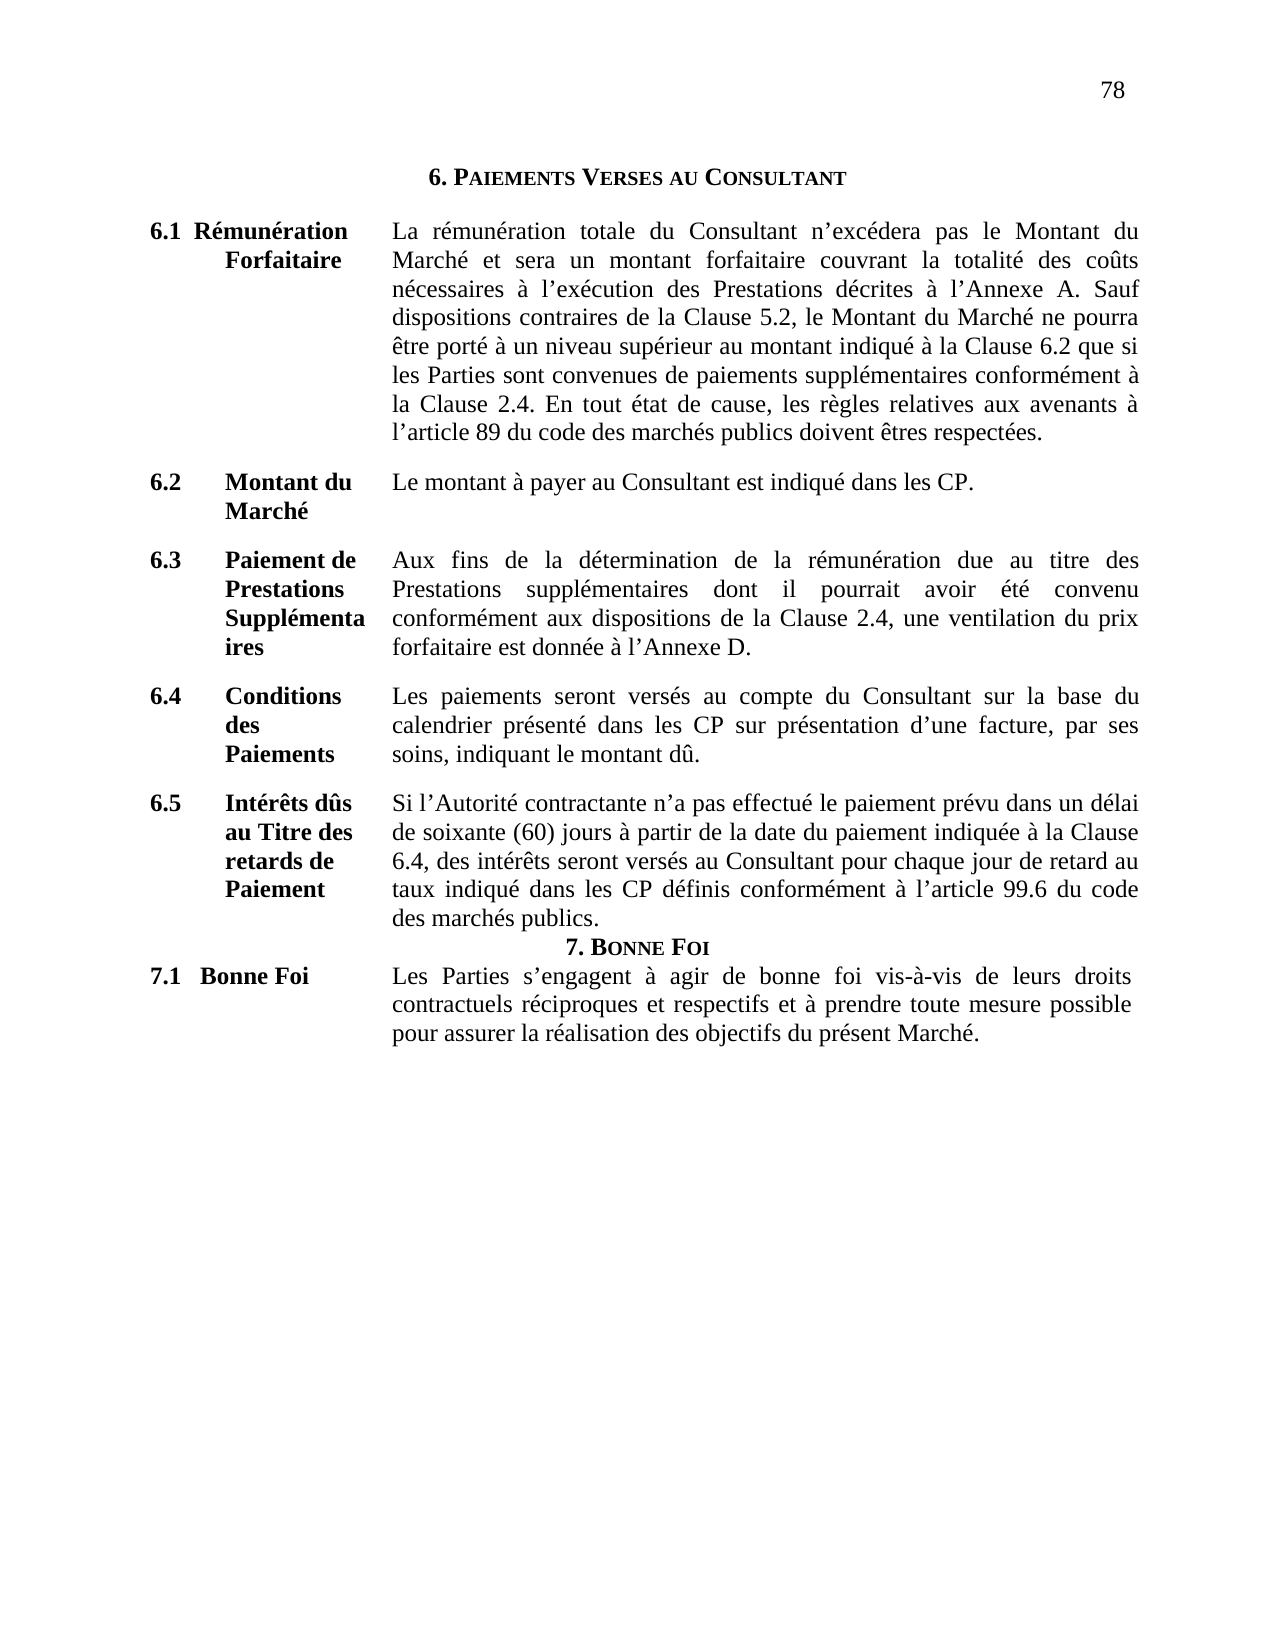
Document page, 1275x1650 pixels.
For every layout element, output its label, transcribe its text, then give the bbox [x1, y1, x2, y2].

table_cell Si l’Autorité contractante n’a pas effectué le paiement prévu dans un délai de soixante (60) jours à partir de la date du paiement indiquée à la Clause 6.4, des intérêts seront versés au Consultant pour chaque jour de retard au taux indiqué dans les CP définis conformément à l’article 99.6 du code des marchés publics. [381, 788, 1144, 932]
table_cell 6.5 Intérêts dûs au Titre des retards de Paiement [139, 788, 381, 932]
table_cell Le montant à payer au Consultant est indiqué dans les CP. [381, 467, 1144, 545]
table_header Les Parties s’engagent à agir de bonne foi vis-à-vis de leurs droits contractuels réciproques et respectifs et à prendre toute mesure possible pour assurer la réalisation des objectifs du présent Marché. [381, 961, 1144, 1076]
table_header 7.1 Bonne Foi [139, 961, 381, 1076]
table_header 6.1 Rémunération Forfaitaire [139, 216, 381, 467]
subtitle 6. Paiements Verses au Consultant [150, 162, 1125, 191]
table_cell 6.4 Conditions des Paiements [139, 681, 381, 788]
subtitle 7. Bonne Foi [150, 932, 1125, 961]
table_cell Les paiements seront versés au compte du Consultant sur la base du calendrier présenté dans les CP sur présentation d’une facture, par ses soins, indiquant le montant dû. [381, 681, 1144, 788]
table_cell 6.2 Montant du Marché [139, 467, 381, 545]
table_cell Aux fins de la détermination de la rémunération due au titre des Prestations supplémentaires dont il pourrait avoir été convenu conformément aux dispositions de la Clause 2.4, une ventilation du prix forfaitaire est donnée à l’Annexe D. [381, 545, 1144, 681]
table_header La rémunération totale du Consultant n’excédera pas le Montant du Marché et sera un montant forfaitaire couvrant la totalité des coûts nécessaires à l’exécution des Prestations décrites à l’Annexe A. Sauf dispositions contraires de la Clause 5.2, le Montant du Marché ne pourra être porté à un niveau supérieur au montant indiqué à la Clause 6.2 que si les Parties sont convenues de paiements supplémentaires conformément à la Clause 2.4. En tout état de cause, les règles relatives aux avenants à l’article 89 du code des marchés publics doivent êtres respectées. [381, 216, 1144, 467]
table_cell 6.3 Paiement de Prestations Supplémentaires [139, 545, 381, 681]
